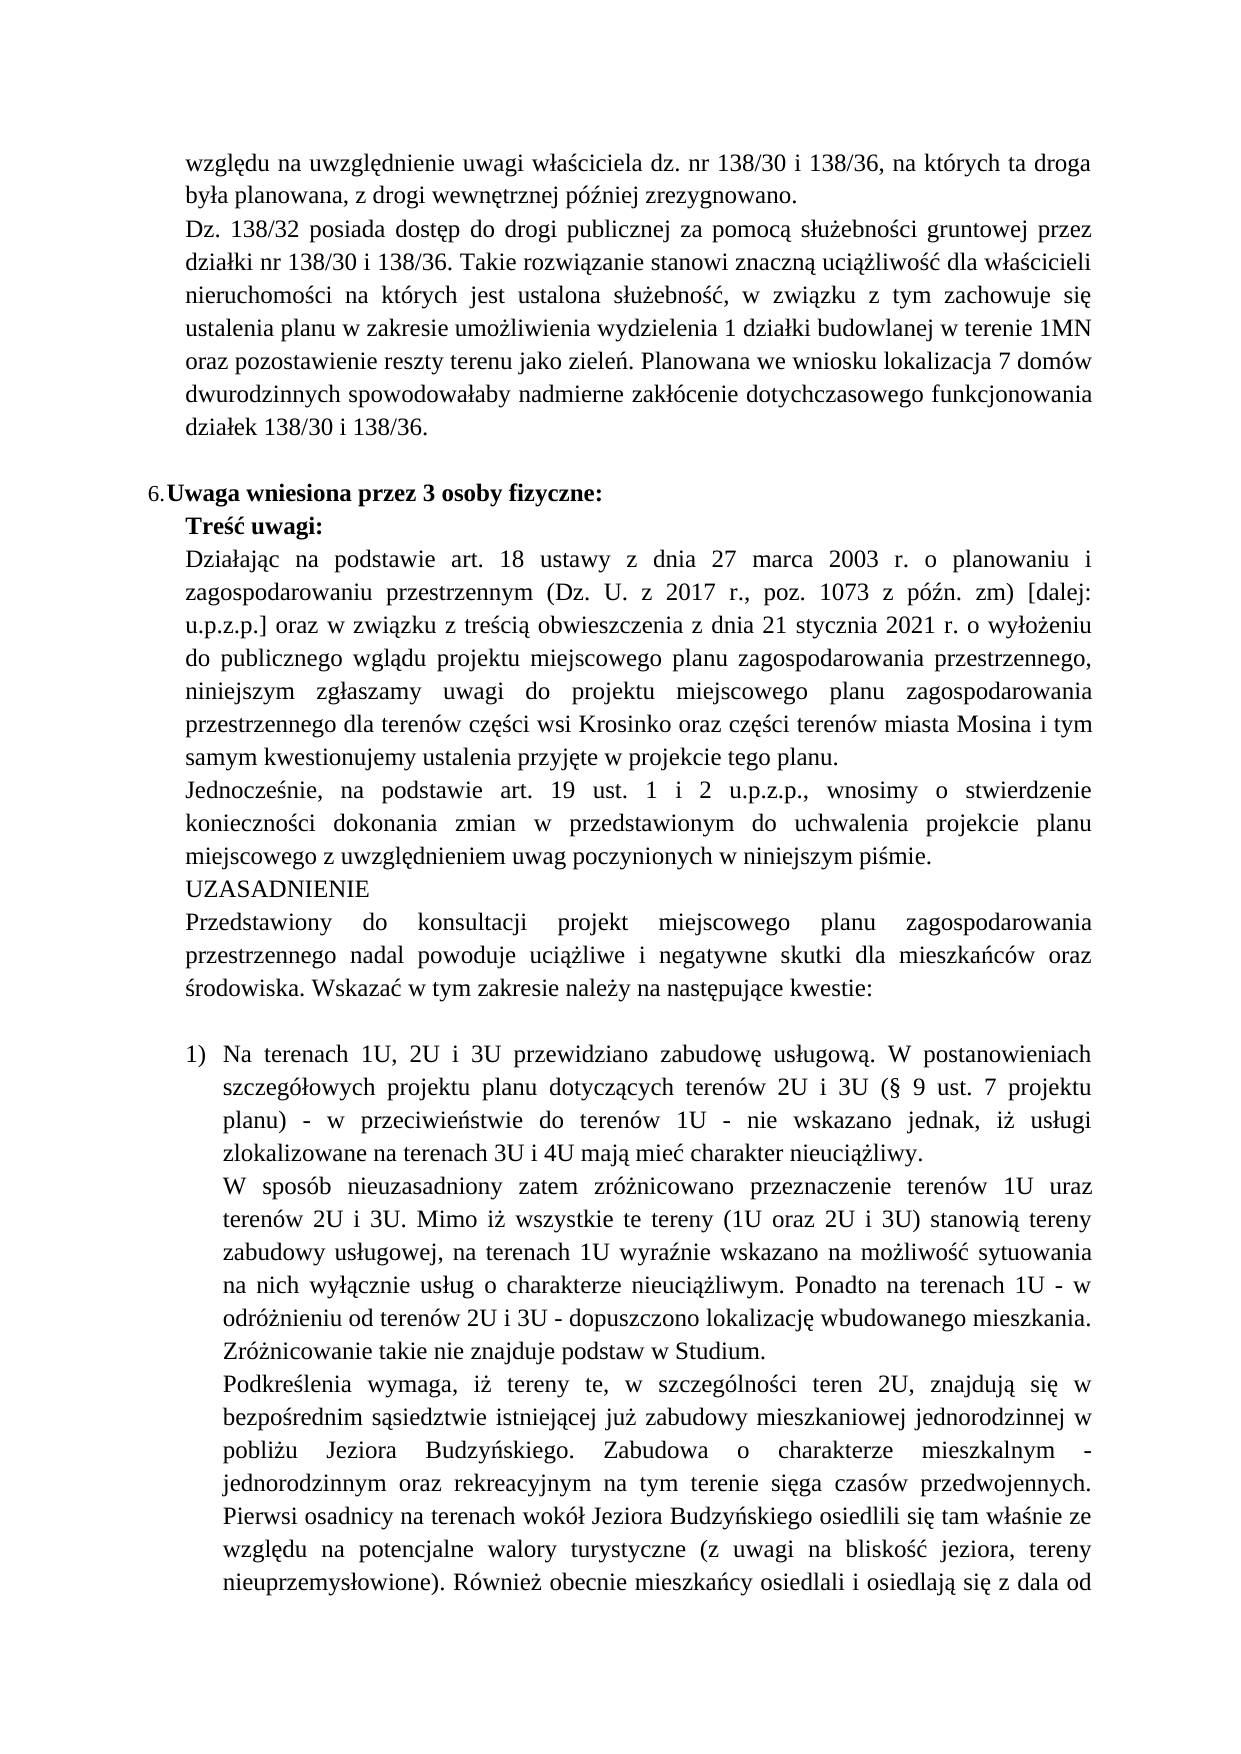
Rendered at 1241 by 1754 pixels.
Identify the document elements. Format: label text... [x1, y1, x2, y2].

text Przedstawiony do konsultacji projekt miejscowego planu zagospodarowania przestrzennego nadal powoduje uciążliwe i negatywne skutki dla mieszkańców oraz środowiska. Wskazać w tym zakresie należy na następujące kwestie: [185, 907, 1093, 1002]
text Działając na podstawie art. 18 ustawy z dnia 27 marca 2003 r. o planowaniu i zagospodarowaniu przestrzennym (Dz. U. z 2017 r., poz. 1073 z późn. zm) [dalej: u.p.z.p.] oraz w związku z treścią obwieszczenia z dnia 21 stycznia 2021 r. o wyłożeniu do publicznego wglądu projektu miejscowego planu zagospodarowania przestrzennego, niniejszym zgłaszamy uwagi do projektu miejscowego planu zagospodarowania przestrzennego dla terenów części wsi Krosinko oraz części terenów miasta Mosina i tym samym kwestionujemy ustalenia przyjęte w projekcie tego planu. [185, 544, 1093, 771]
text UZASADNIENIE [185, 874, 1093, 903]
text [185, 148, 1093, 209]
list Uwaga wniesiona przez 3 osoby fizyczne: [148, 478, 1093, 507]
text Dz. 138/32 posiada dostęp do drogi publicznej za pomocą służebności gruntowej przez działki nr 138/30 i 138/36. Takie rozwiązanie stanowi znaczną uciążliwość dla właścicieli nieruchomości na których jest ustalona służebność, w związku z tym zachowuje się ustalenia planu w zakresie umożliwienia wydzielenia 1 działki budowlanej w terenie 1MN oraz pozostawienie reszty terenu jako zieleń. Planowana we wniosku lokalizacja 7 domów dwurodzinnych spowodowałaby nadmierne zakłócenie dotychczasowego funkcjonowania działek 138/30 i 138/36. [185, 214, 1093, 441]
list W sposób nieuzasadniony zatem zróżnicowano przeznaczenie terenów 1U uraz terenów 2U i 3U. Mimo iż wszystkie te tereny (1U oraz 2U i 3U) stanowią tereny zabudowy usługowej, na terenach 1U wyraźnie wskazano na możliwość sytuowania na nich wyłącznie usług o charakterze nieuciążliwym. Ponadto na terenach 1U - w odróżnieniu od terenów 2U i 3U - dopuszczono lokalizację wbudowanego mieszkania. Zróżnicowanie takie nie znajduje podstaw w Studium. [223, 1171, 1093, 1365]
list Na terenach 1U, 2U i 3U przewidziano zabudowę usługową. W postanowieniach szczegółowych projektu planu dotyczących terenów 2U i 3U (§ 9 ust. 7 projektu planu) - w przeciwieństwie do terenów 1U - nie wskazano jednak, iż usługi zlokalizowane na terenach 3U i 4U mają mieć charakter nieuciążliwy. [185, 1039, 1093, 1167]
text Treść uwagi: [185, 511, 1093, 539]
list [223, 1369, 1093, 1596]
text Jednocześnie, na podstawie art. 19 ust. 1 i 2 u.p.z.p., wnosimy o stwierdzenie konieczności dokonania zmian w przedstawionym do uchwalenia projekcie planu miejscowego z uwzględnieniem uwag poczynionych w niniejszym piśmie. [185, 775, 1093, 870]
